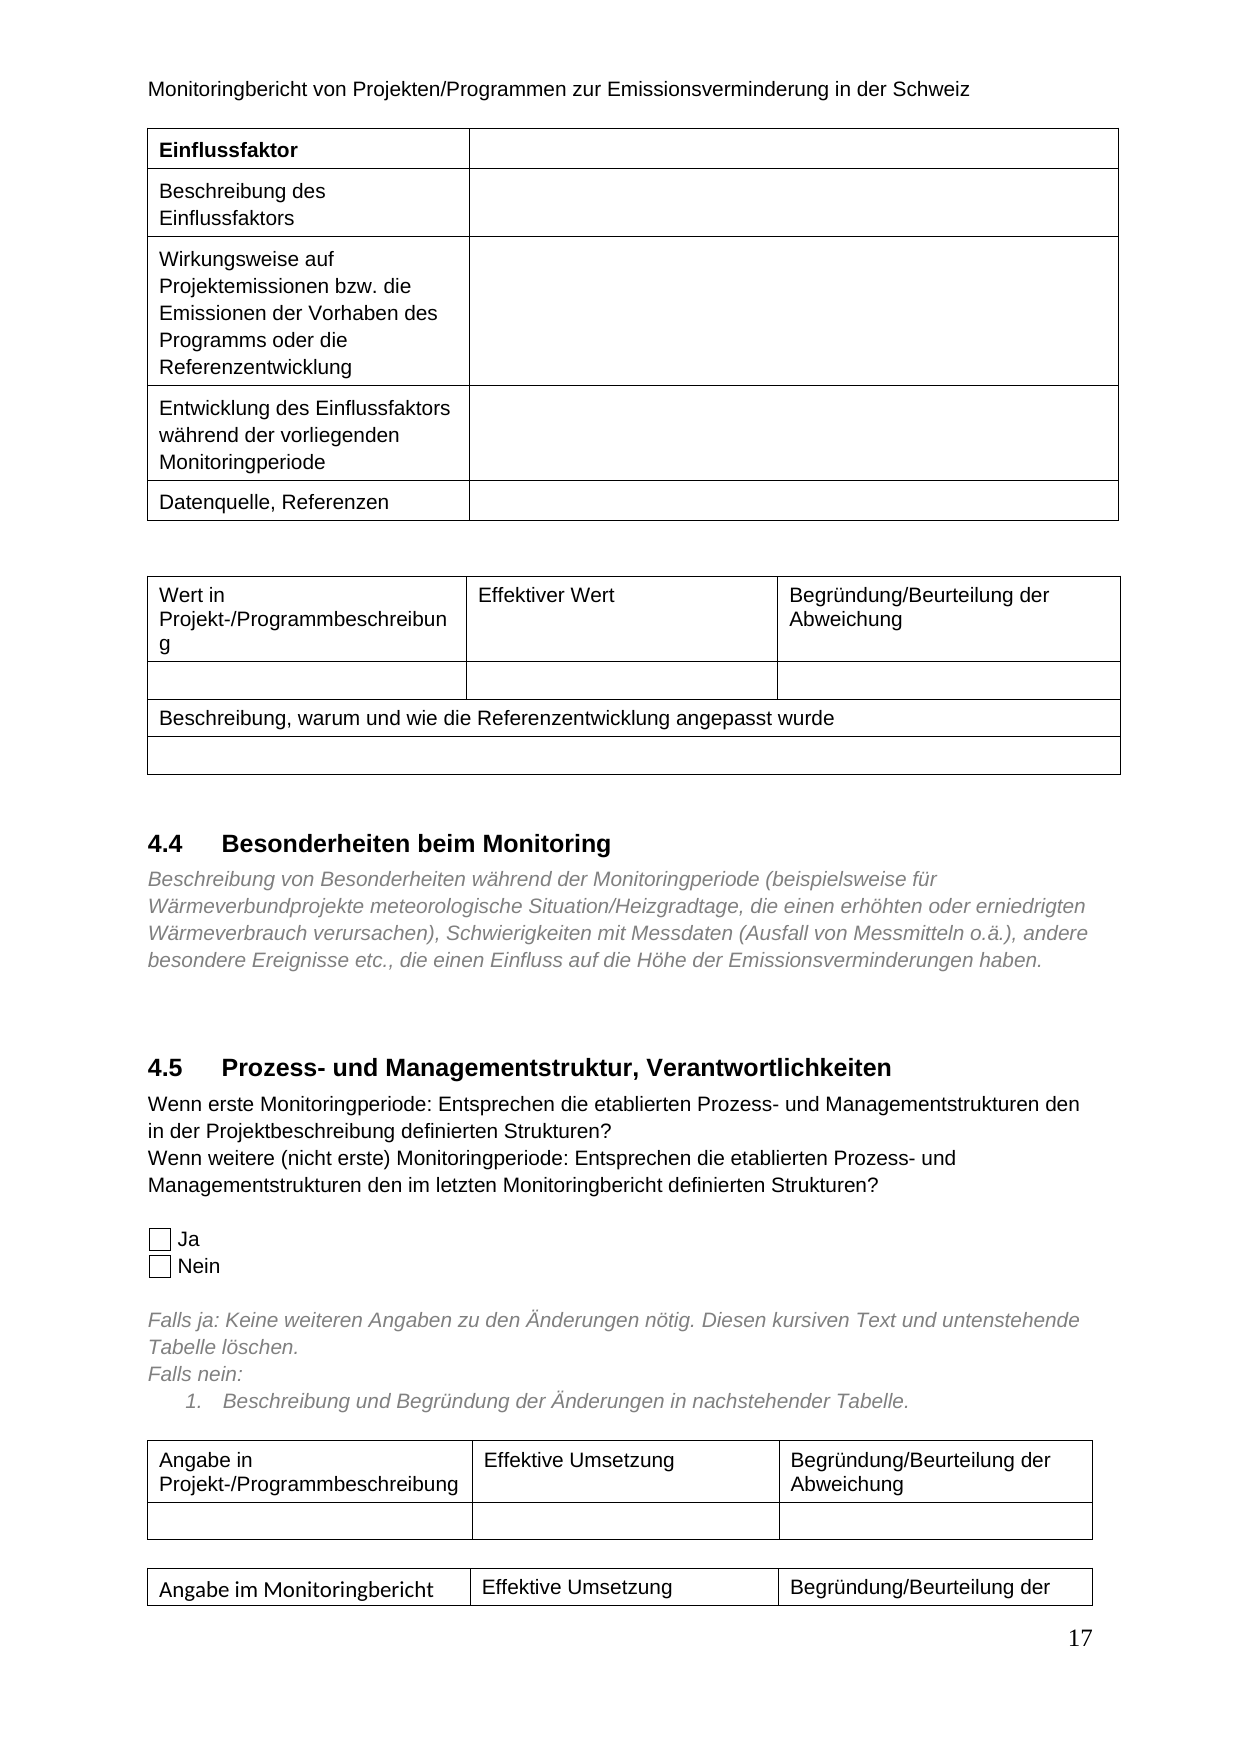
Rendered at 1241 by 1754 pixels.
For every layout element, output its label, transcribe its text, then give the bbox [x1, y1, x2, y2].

table_header Effektiver Wert [467, 577, 777, 661]
table_header Wert in Projekt-/Programmbeschreibung [148, 577, 466, 661]
table_cell Beschreibung, warum und wie die Referenzentwicklung angepasst wurde [148, 700, 1120, 736]
text Falls nein: [148, 1359, 1093, 1386]
table_cell Datenquelle, Referenzen [148, 481, 469, 520]
subtitle Prozess- und Managementstruktur, Verantwortlichkeiten [148, 1053, 1093, 1082]
table_cell [473, 1503, 779, 1539]
table_cell [470, 481, 1118, 520]
list Beschreibung und Begründung der Änderungen in nachstehender Tabelle. [185, 1386, 1093, 1413]
table_header [470, 129, 1118, 168]
table_header Effektive Umsetzung [473, 1441, 779, 1502]
table_cell [148, 1503, 472, 1539]
table_header Einflussfaktor [148, 129, 469, 168]
text Falls ja: Keine weiteren Angaben zu den Änderungen nötig. Diesen kursiven Text und untenstehende Tabelle löschen. [148, 1305, 1093, 1359]
text Nein [148, 1251, 1093, 1278]
subtitle Besonderheiten beim Monitoring [148, 829, 1093, 857]
table_header Begründung/Beurteilung der Abweichung [780, 1441, 1092, 1502]
table_cell [778, 662, 1120, 698]
table_header Angabe in Projekt-/Programmbeschreibung [148, 1441, 472, 1502]
text Wenn weitere (nicht erste) Monitoringperiode: Entsprechen die etablierten Prozess- und Managementstrukturen den im letzten Monitoringbericht definierten Strukturen? [148, 1142, 1093, 1197]
table_cell Wirkungsweise auf Projektemissionen bzw. die Emissionen der Vorhaben des Programms oder die Referenzentwicklung [148, 237, 469, 385]
table_cell [470, 237, 1118, 385]
table_cell Beschreibung des Einflussfaktors [148, 169, 469, 236]
table_cell [148, 737, 1120, 773]
table_header Effektive Umsetzung [471, 1569, 778, 1605]
table_header Begründung/Beurteilung der Abweichung [778, 577, 1120, 661]
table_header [148, 1569, 470, 1605]
table_cell [780, 1503, 1092, 1539]
table_cell [467, 662, 777, 698]
table_cell [148, 662, 466, 698]
table_cell [470, 169, 1118, 236]
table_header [779, 1569, 1092, 1605]
text Wenn erste Monitoringperiode: Entsprechen die etablierten Prozess- und Managementstrukturen den in der Projektbeschreibung definierten Strukturen? [148, 1088, 1093, 1142]
text Beschreibung von Besonderheiten während der Monitoringperiode (beispielsweise für Wärmeverbundprojekte meteorologische Situation/Heizgradtage, die einen erhöhten oder erniedrigten Wärmeverbrauch verursachen), Schwierigkeiten mit Messdaten (Ausfall von Messmitteln o.ä.), andere besondere Ereignisse etc., die einen Einfluss auf die Höhe der Emissionsverminderungen haben. [148, 864, 1093, 972]
table_cell [470, 386, 1118, 480]
table_cell Entwicklung des Einflussfaktors während der vorliegenden Monitoringperiode [148, 386, 469, 480]
text Ja [148, 1224, 1093, 1251]
